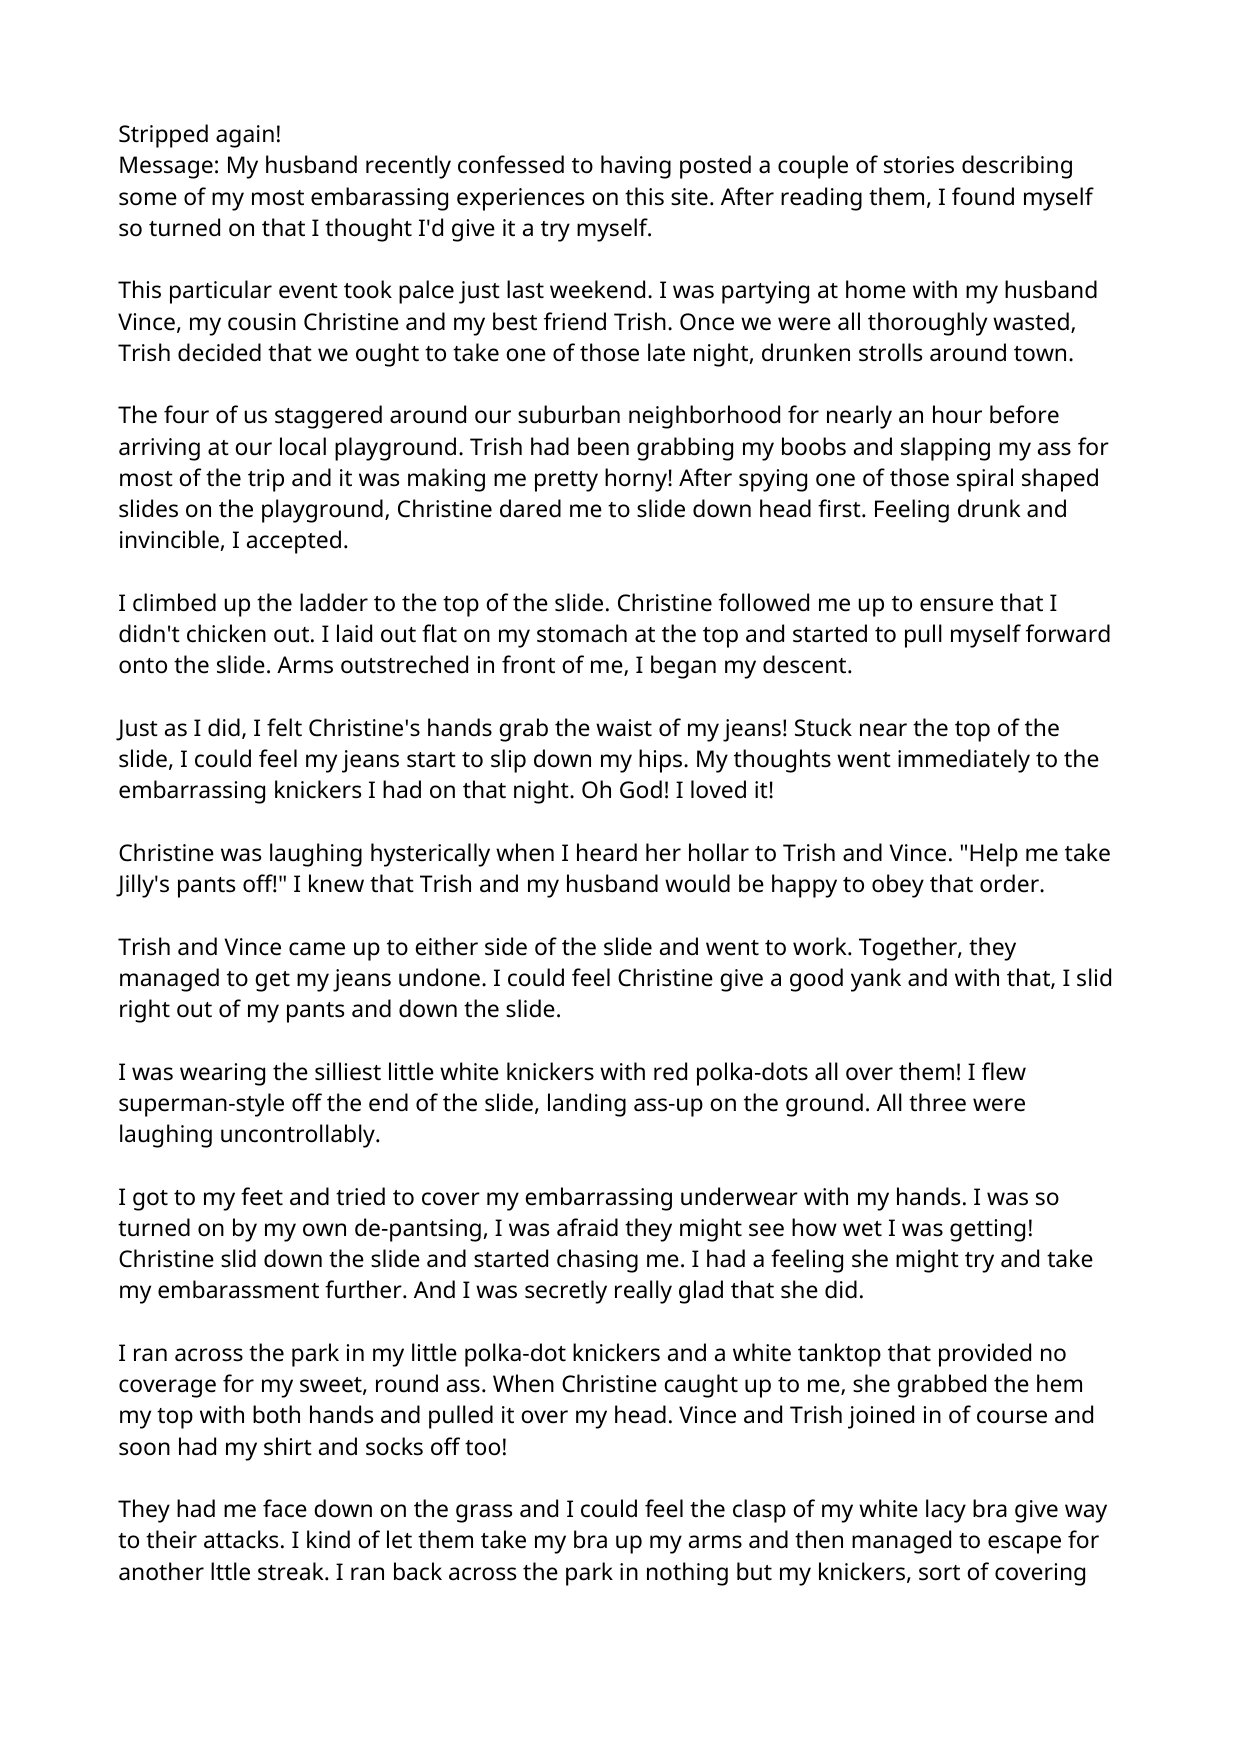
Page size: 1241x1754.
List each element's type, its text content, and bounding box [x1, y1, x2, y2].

text Christine was laughing hysterically when I heard her hollar to Trish and Vince. "Help me take Jilly's pants off!" I knew that Trish and my husband would be happy to obey that order. [118, 837, 1122, 899]
text This particular event took palce just last weekend. I was partying at home with my husband Vince, my cousin Christine and my best friend Trish. Once we were all thoroughly wasted, Trish decided that we ought to take one of those late night, drunken strolls around town. [118, 274, 1122, 368]
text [118, 1493, 1122, 1587]
text Message: My husband recently confessed to having posted a couple of stories describing some of my most embarassing experiences on this site. After reading them, I found myself so turned on that I thought I'd give it a try myself. [118, 149, 1122, 243]
text Just as I did, I felt Christine's hands grab the waist of my jeans! Stuck near the top of the slide, I could feel my jeans start to slip down my hips. My thoughts went immediately to the embarrassing knickers I had on that night. Oh God! I loved it! [118, 712, 1122, 806]
text The four of us staggered around our suburban neighborhood for nearly an hour before arriving at our local playground. Trish had been grabbing my boobs and slapping my ass for most of the trip and it was making me pretty horny! After spying one of those spiral shaped slides on the playground, Christine dared me to slide down head first. Feeling drunk and invincible, I accepted. [118, 399, 1122, 556]
text Trish and Vince came up to either side of the slide and went to work. Together, they managed to get my jeans undone. I could feel Christine give a good yank and with that, I slid right out of my pants and down the slide. [118, 931, 1122, 1024]
text I climbed up the ladder to the top of the slide. Christine followed me up to ensure that I didn't chicken out. I laid out flat on my stomach at the top and started to pull myself forward onto the slide. Arms outstreched in front of me, I began my descent. [118, 587, 1122, 681]
text Stripped again! [118, 118, 1122, 149]
text I was wearing the silliest little white knickers with red polka-dots all over them! I flew superman-style off the end of the slide, landing ass-up on the ground. All three were laughing uncontrollably. [118, 1056, 1122, 1149]
text I got to my feet and tried to cover my embarrassing underwear with my hands. I was so turned on by my own de-pantsing, I was afraid they might see how wet I was getting! Christine slid down the slide and started chasing me. I had a feeling she might try and take my embarassment further. And I was secretly really glad that she did. [118, 1181, 1122, 1306]
text I ran across the park in my little polka-dot knickers and a white tanktop that provided no coverage for my sweet, round ass. When Christine caught up to me, she grabbed the hem my top with both hands and pulled it over my head. Vince and Trish joined in of course and soon had my shirt and socks off too! [118, 1337, 1122, 1462]
